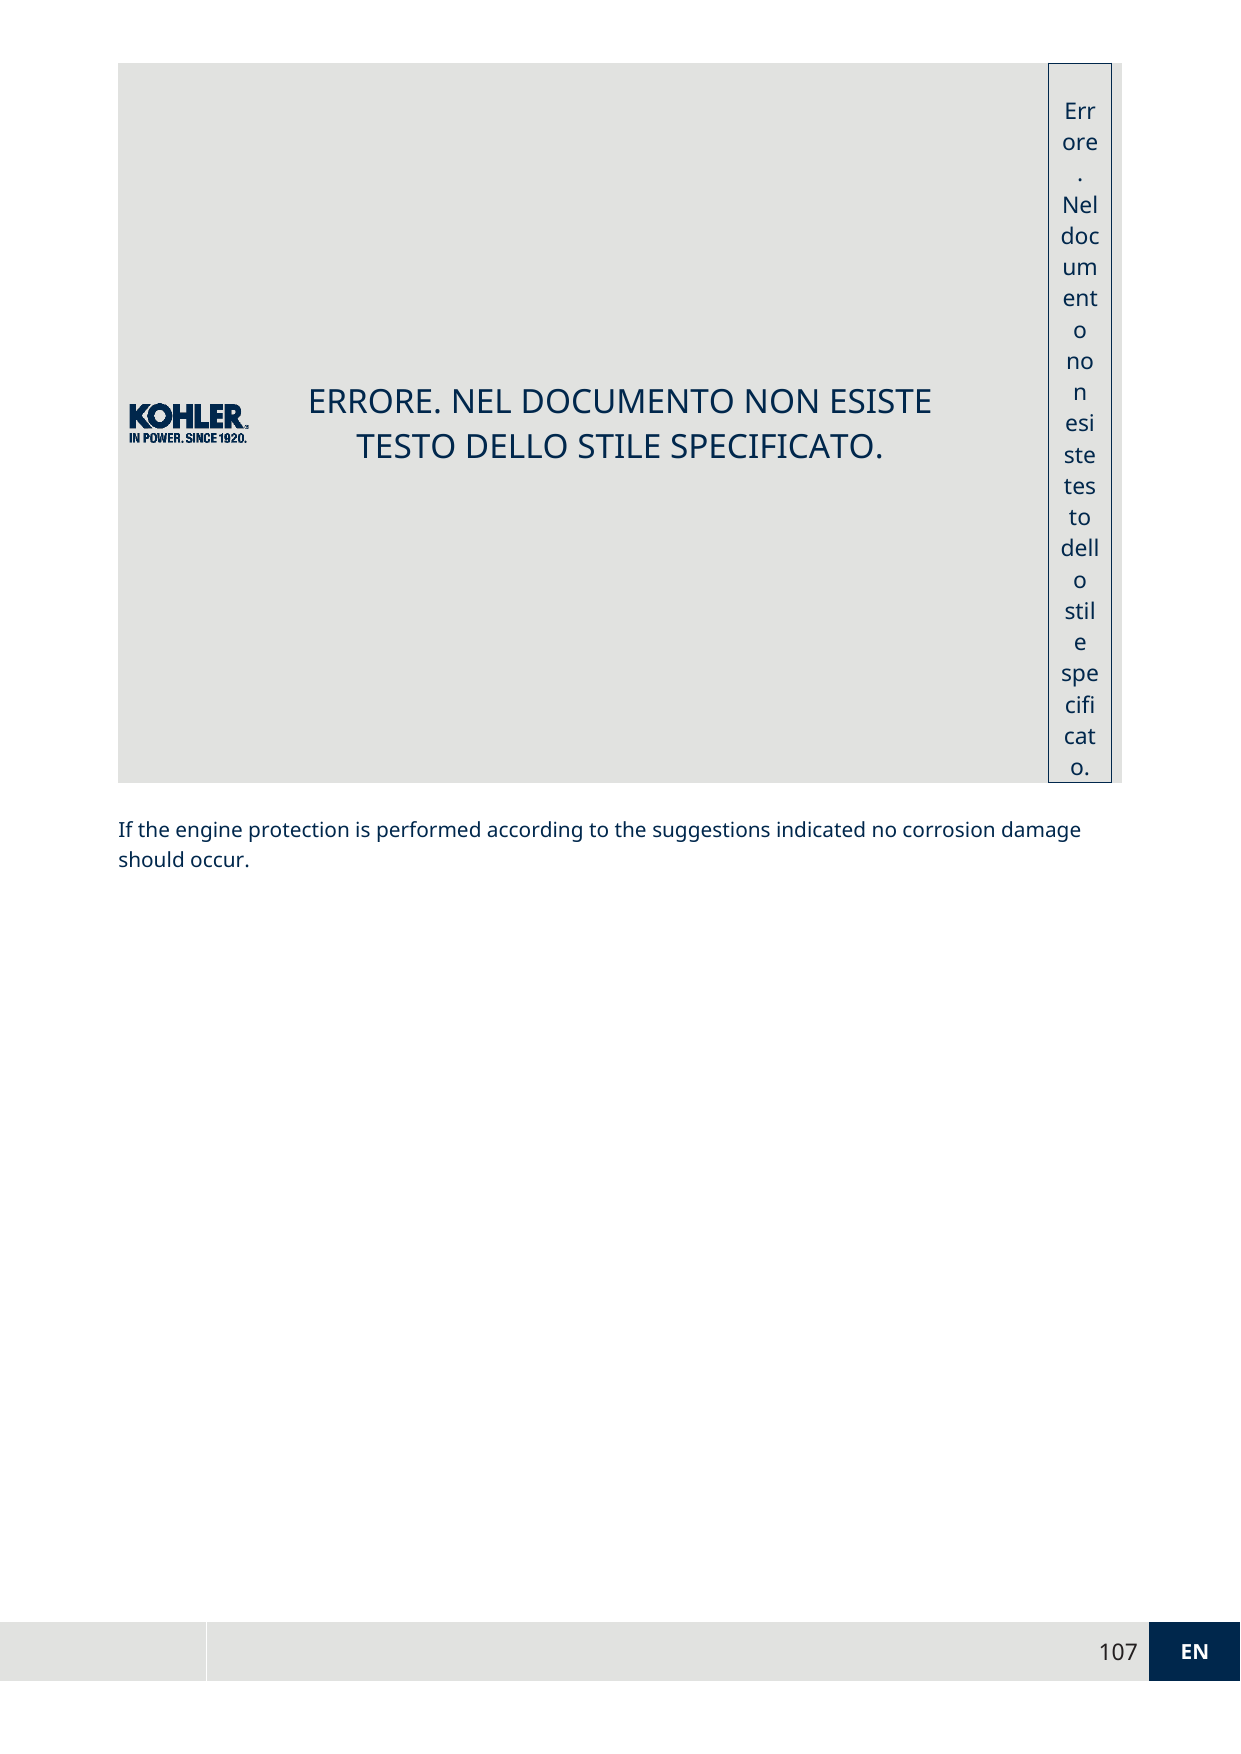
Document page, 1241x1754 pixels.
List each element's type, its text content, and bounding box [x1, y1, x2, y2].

picture [129, 403, 249, 443]
text If the engine protection is performed according to the suggestions indicated no corrosion damage should occur. [118, 815, 1122, 874]
